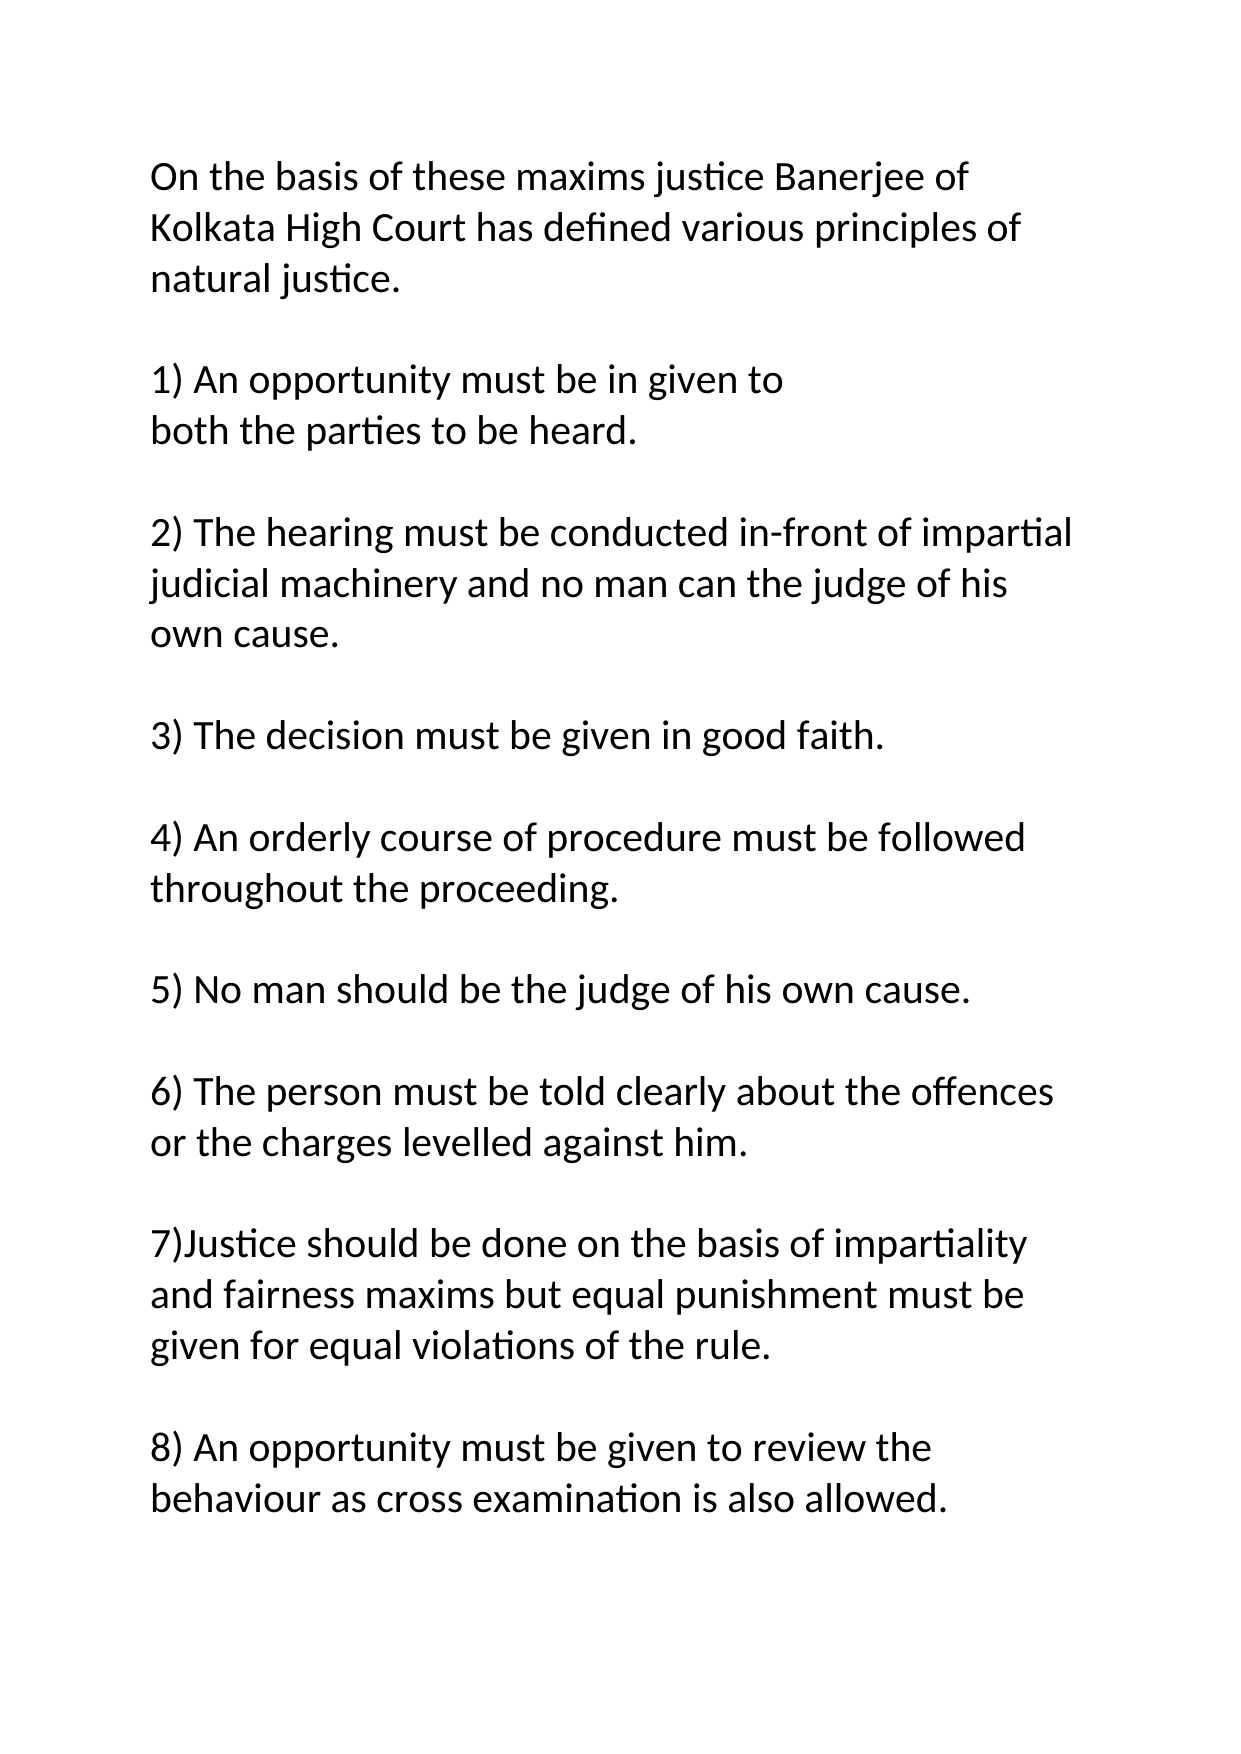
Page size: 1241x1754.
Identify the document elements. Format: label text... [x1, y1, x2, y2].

text On the basis of these maxims justice Banerjee of Kolkata High Court has defined various principles of natural justice. [150, 150, 1090, 302]
text 8) An opportunity must be given to review the behaviour as cross examination is also allowed. [150, 1421, 1090, 1522]
text 3) The decision must be given in good faith. [150, 709, 1090, 760]
text 2) The hearing must be conducted in-front of impartial judicial machinery and no man can the judge of his own cause. [150, 506, 1090, 658]
text 4) An orderly course of procedure must be followed throughout the proceeding. [150, 811, 1090, 912]
text 1) An opportunity must be in given to [150, 353, 1090, 404]
text both the parties to be heard. [150, 404, 1090, 455]
text 5) No man should be the judge of his own cause. [150, 963, 1090, 1014]
text 6) The person must be told clearly about the offences or the charges levelled against him. [150, 1065, 1090, 1167]
text 7)Justice should be done on the basis of impartiality and fairness maxims but equal punishment must be given for equal violations of the rule. [150, 1217, 1090, 1370]
